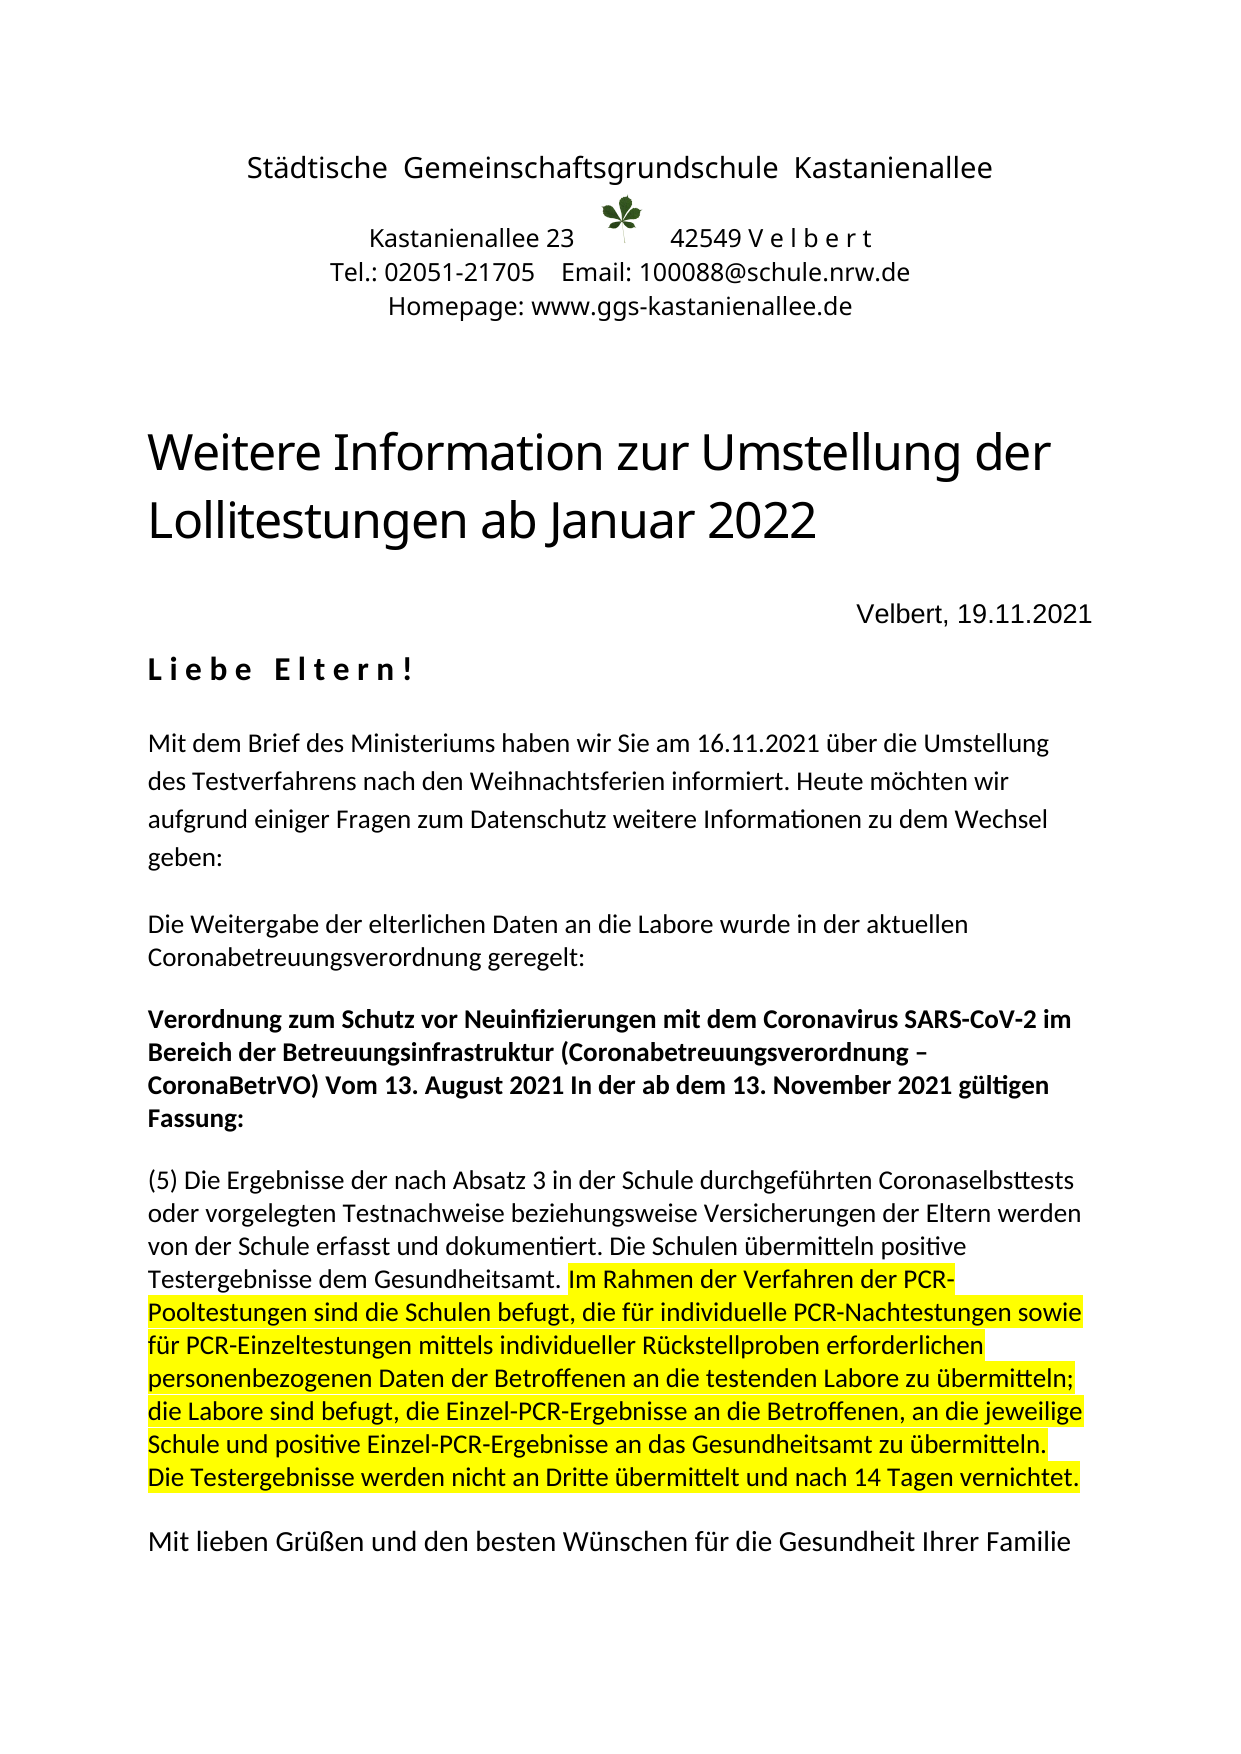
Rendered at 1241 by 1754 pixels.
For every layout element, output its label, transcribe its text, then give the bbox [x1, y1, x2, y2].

picture [600, 187, 645, 248]
title Weitere Information zur Umstellung der Lollitestungen ab Januar 2022 [148, 417, 1093, 553]
text Tel.: 02051-21705 Email: 100088@schule.nrw.de [148, 255, 1093, 289]
text Mit dem Brief des Ministeriums haben wir Sie am 16.11.2021 über die Umstellung des Testverfahrens nach den Weihnachtsferien informiert. Heute möchten wir aufgrund einiger Fragen zum Datenschutz weitere Informationen zu dem Wechsel geben: [148, 726, 1093, 873]
text (5) Die Ergebnisse der nach Absatz 3 in der Schule durchgeführten Coronaselbsttests oder vorgelegten Testnachweise beziehungsweise Versicherungen der Eltern werden von der Schule erfasst und dokumentiert. Die Schulen übermitteln positive Testergebnisse dem Gesundheitsamt. Im Rahmen der Verfahren der PCR-Pooltestungen sind die Schulen befugt, die für individuelle PCR-Nachtestungen sowie für PCR-Einzeltestungen mittels individueller Rückstellproben erforderlichen personenbezogenen Daten der Betroffenen an die testenden Labore zu übermitteln; die Labore sind befugt, die Einzel-PCR-Ergebnisse an die Betroffenen, an die jeweilige Schule und positive Einzel-PCR-Ergebnisse an das Gesundheitsamt zu übermitteln. Die Testergebnisse werden nicht an Dritte übermittelt und nach 14 Tagen vernichtet. [148, 1163, 1093, 1493]
text Städtische Gemeinschaftsgrundschule Kastanienallee Kastanienallee 23 42549 V e l b e r t [148, 148, 1093, 255]
text Verordnung zum Schutz vor Neuinfizierungen mit dem Coronavirus SARS-CoV-2 im Bereich der Betreuungsinfrastruktur (Coronabetreuungsverordnung – CoronaBetrVO) Vom 13. August 2021 In der ab dem 13. November 2021 gültigen Fassung: [148, 1002, 1093, 1134]
text L i e b e E l t e r n ! [148, 648, 1093, 689]
text Die Weitergabe der elterlichen Daten an die Labore wurde in der aktuellen Coronabetreuungsverordnung geregelt: [148, 907, 1093, 973]
text Velbert, 19.11.2021 [148, 598, 1093, 629]
text Mit lieben Grüßen und den besten Wünschen für die Gesundheit Ihrer Familie [148, 1523, 1093, 1558]
text Homepage: www.ggs-kastanienallee.de [148, 289, 1093, 323]
